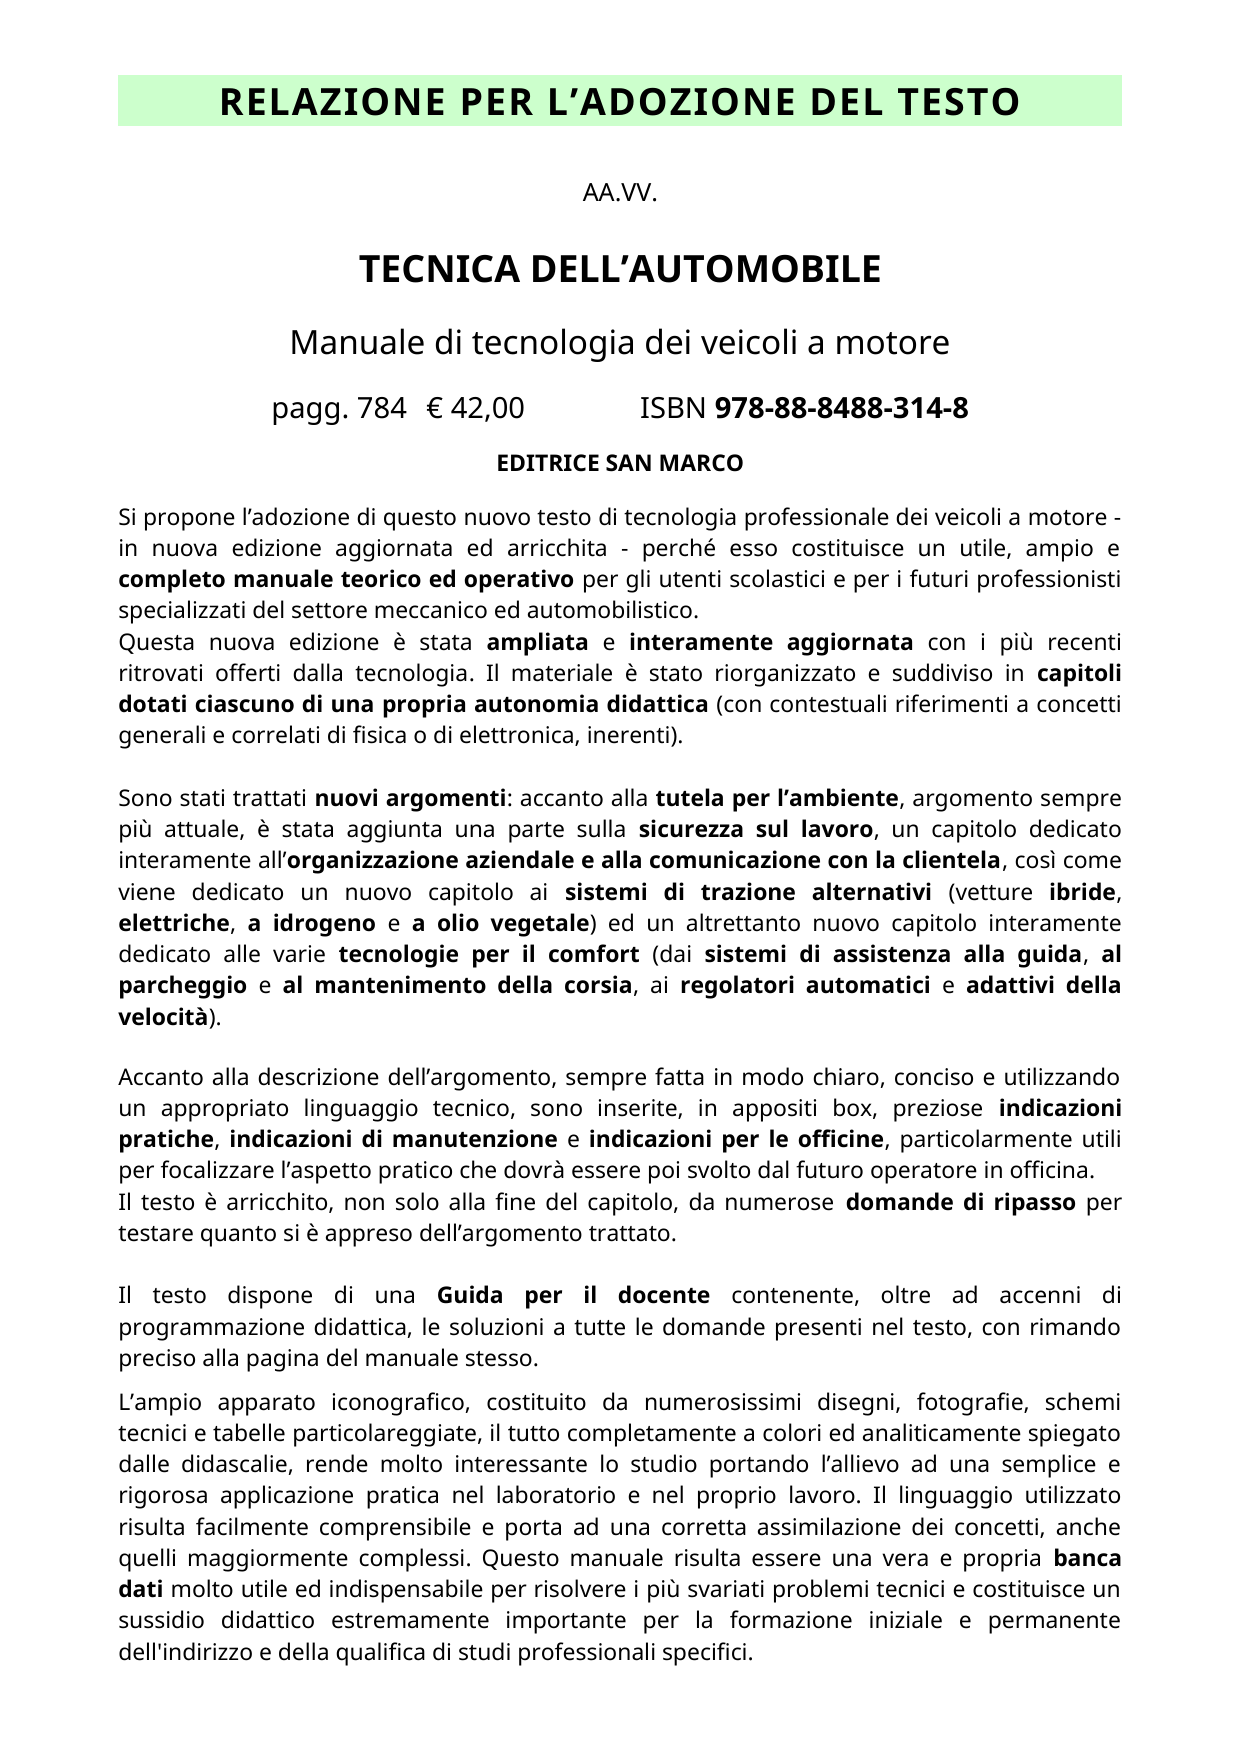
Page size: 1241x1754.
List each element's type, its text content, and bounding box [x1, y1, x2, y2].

text pagg. 784 € 42,00 ISBN 978-88-8488-314-8 [118, 387, 1122, 427]
text EDITRICE SAN MARCO [118, 447, 1122, 478]
text TECNICA DELL’AUTOMOBILE [118, 242, 1122, 293]
text Accanto alla descrizione dell’argomento, sempre fatta in modo chiaro, conciso e utilizzando un appropriato linguaggio tecnico, sono inserite, in appositi box, preziose indicazioni pratiche, indicazioni di manutenzione e indicazioni per le officine, particolarmente utili per focalizzare l’aspetto pratico che dovrà essere poi svolto dal futuro operatore in officina. [118, 1061, 1122, 1186]
text Questa nuova edizione è stata ampliata e interamente aggiornata con i più recenti ritrovati offerti dalla tecnologia. Il materiale è stato riorganizzato e suddiviso in capitoli dotati ciascuno di una propria autonomia didattica (con contestuali riferimenti a concetti generali e correlati di fisica o di elettronica, inerenti). [118, 626, 1122, 751]
text Manuale di tecnologia dei veicoli a motore [118, 319, 1122, 364]
text Il testo è arricchito, non solo alla fine del capitolo, da numerose domande di ripasso per testare quanto si è appreso dell’argomento trattato. [118, 1186, 1122, 1248]
text Sono stati trattati nuovi argomenti: accanto alla tutela per l’ambiente, argomento sempre più attuale, è stata aggiunta una parte sulla sicurezza sul lavoro, un capitolo dedicato interamente all’organizzazione aziendale e alla comunicazione con la clientela, così come viene dedicato un nuovo capitolo ai sistemi di trazione alternativi (vetture ibride, elettriche, a idrogeno e a olio vegetale) ed un altrettanto nuovo capitolo interamente dedicato alle varie tecnologie per il comfort (dai sistemi di assistenza alla guida, al parcheggio e al mantenimento della corsia, ai regolatori automatici e adattivi della velocità). [118, 782, 1122, 1032]
text AA.VV. [118, 174, 1122, 208]
text Il testo dispone di una Guida per il docente contenente, oltre ad accenni di programmazione didattica, le soluzioni a tutte le domande presenti nel testo, con rimando preciso alla pagina del manuale stesso. [118, 1279, 1122, 1373]
text Si propone l’adozione di questo nuovo testo di tecnologia professionale dei veicoli a motore - in nuova edizione aggiornata ed arricchita - perché esso costituisce un utile, ampio e completo manuale teorico ed operativo per gli utenti scolastici e per i futuri professionisti specializzati del settore meccanico ed automobilistico. [118, 501, 1122, 626]
text L’ampio apparato iconografico, costituito da numerosissimi disegni, fotografie, schemi tecnici e tabelle particolareggiate, il tutto completamente a colori ed analiticamente spiegato dalle didascalie, rende molto interessante lo studio portando l’allievo ad una semplice e rigorosa applicazione pratica nel laboratorio e nel proprio lavoro. Il linguaggio utilizzato risulta facilmente comprensibile e porta ad una corretta assimilazione dei concetti, anche quelli maggiormente complessi. Questo manuale risulta essere una vera e propria banca dati molto utile ed indispensabile per risolvere i più svariati problemi tecnici e costituisce un sussidio didattico estremamente importante per la formazione iniziale e permanente dell'indirizzo e della qualifica di studi professionali specifici. [118, 1386, 1122, 1667]
